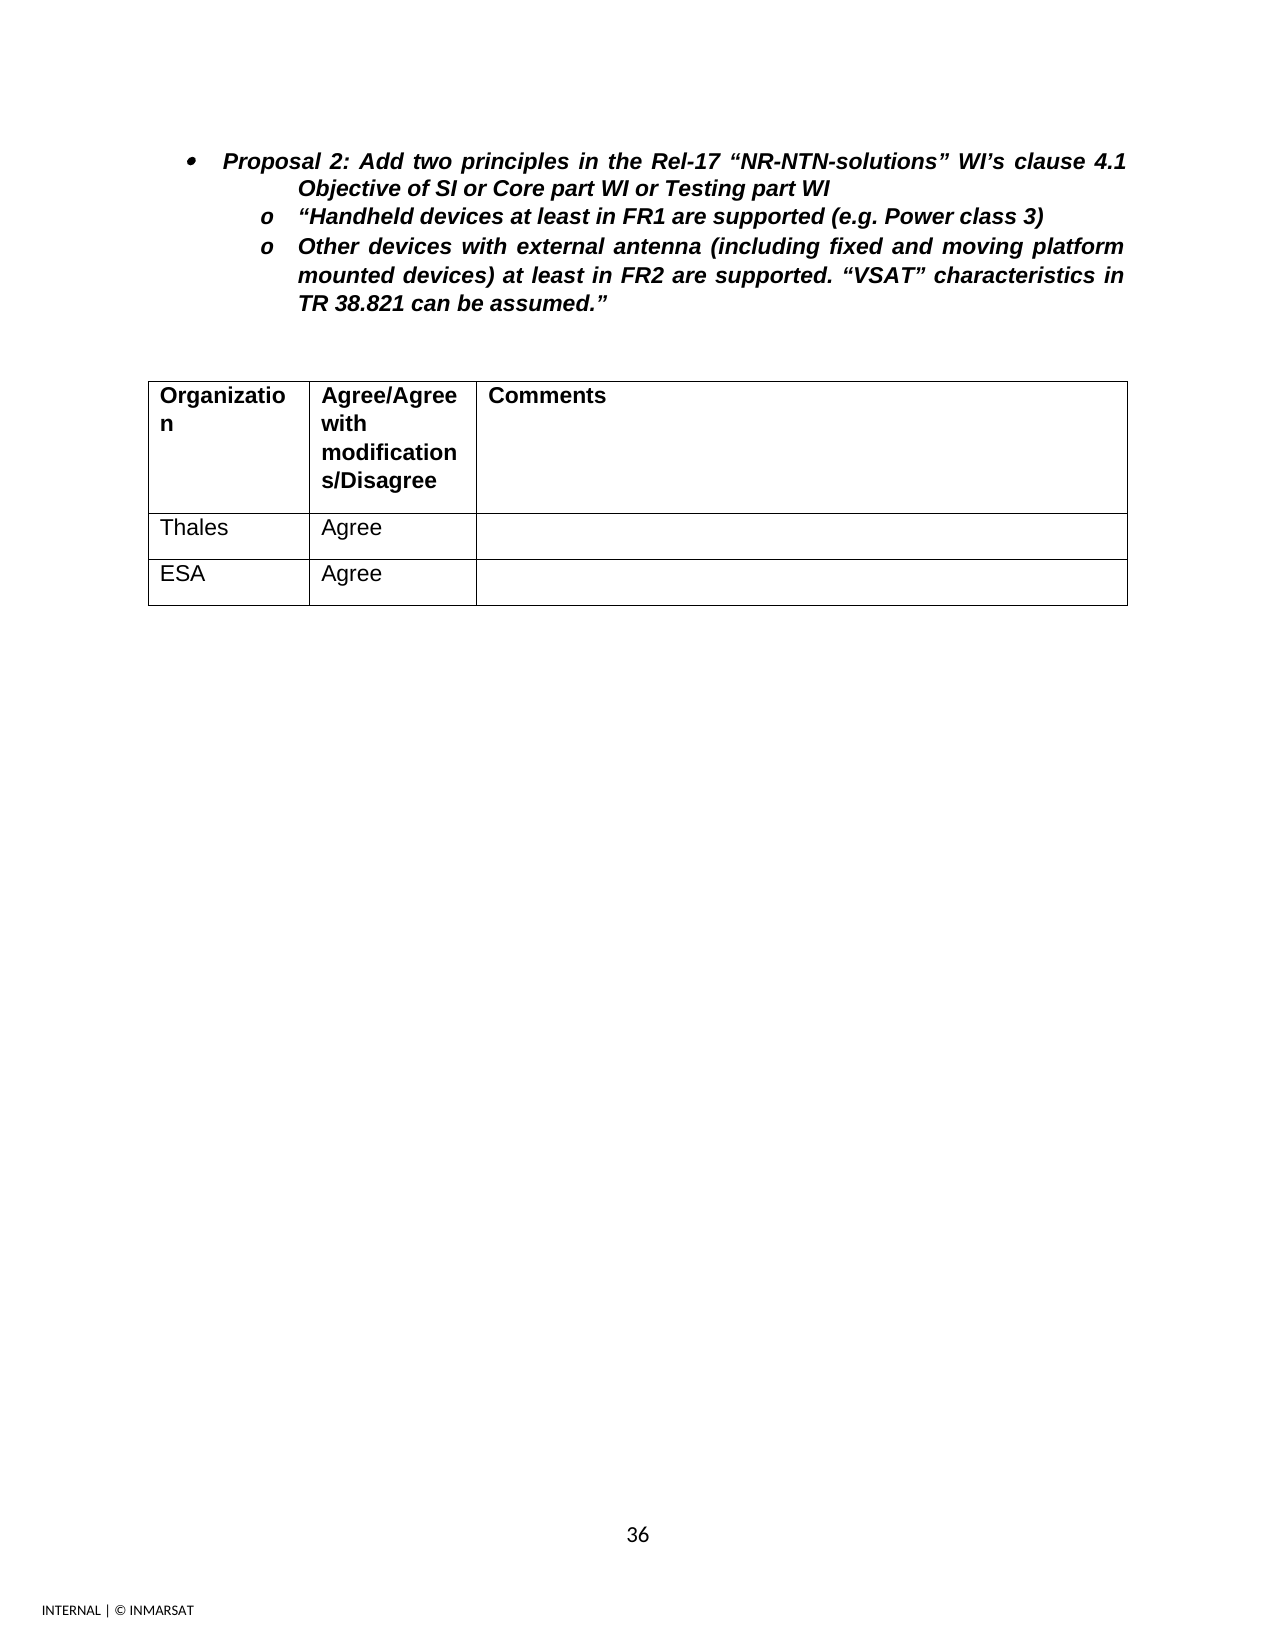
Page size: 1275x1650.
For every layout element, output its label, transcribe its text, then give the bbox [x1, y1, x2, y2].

list “Handheld devices at least in FR1 are supported (e.g. Power class 3) [260, 203, 1127, 231]
list Proposal 2: Add two principles in the Rel-17 “NR-NTN-solutions” WI’s clause 4.1 Objective of SI or Core part WI or Testing part WI [185, 148, 1127, 202]
table_cell Agree [310, 514, 476, 558]
table_cell Thales [149, 514, 309, 558]
list Other devices with external antenna (including fixed and moving platform mounted devices) at least in FR2 are supported. “VSAT” characteristics in TR 38.821 can be assumed.” [260, 233, 1127, 316]
table_cell ESA [149, 560, 309, 605]
table_cell Agree [310, 560, 476, 605]
table_header Agree/Agree with modifications/Disagree [310, 382, 476, 512]
table_cell [477, 514, 1127, 558]
table_header Comments [477, 382, 1127, 512]
table_header Organization [149, 382, 309, 512]
table_cell [477, 560, 1127, 605]
